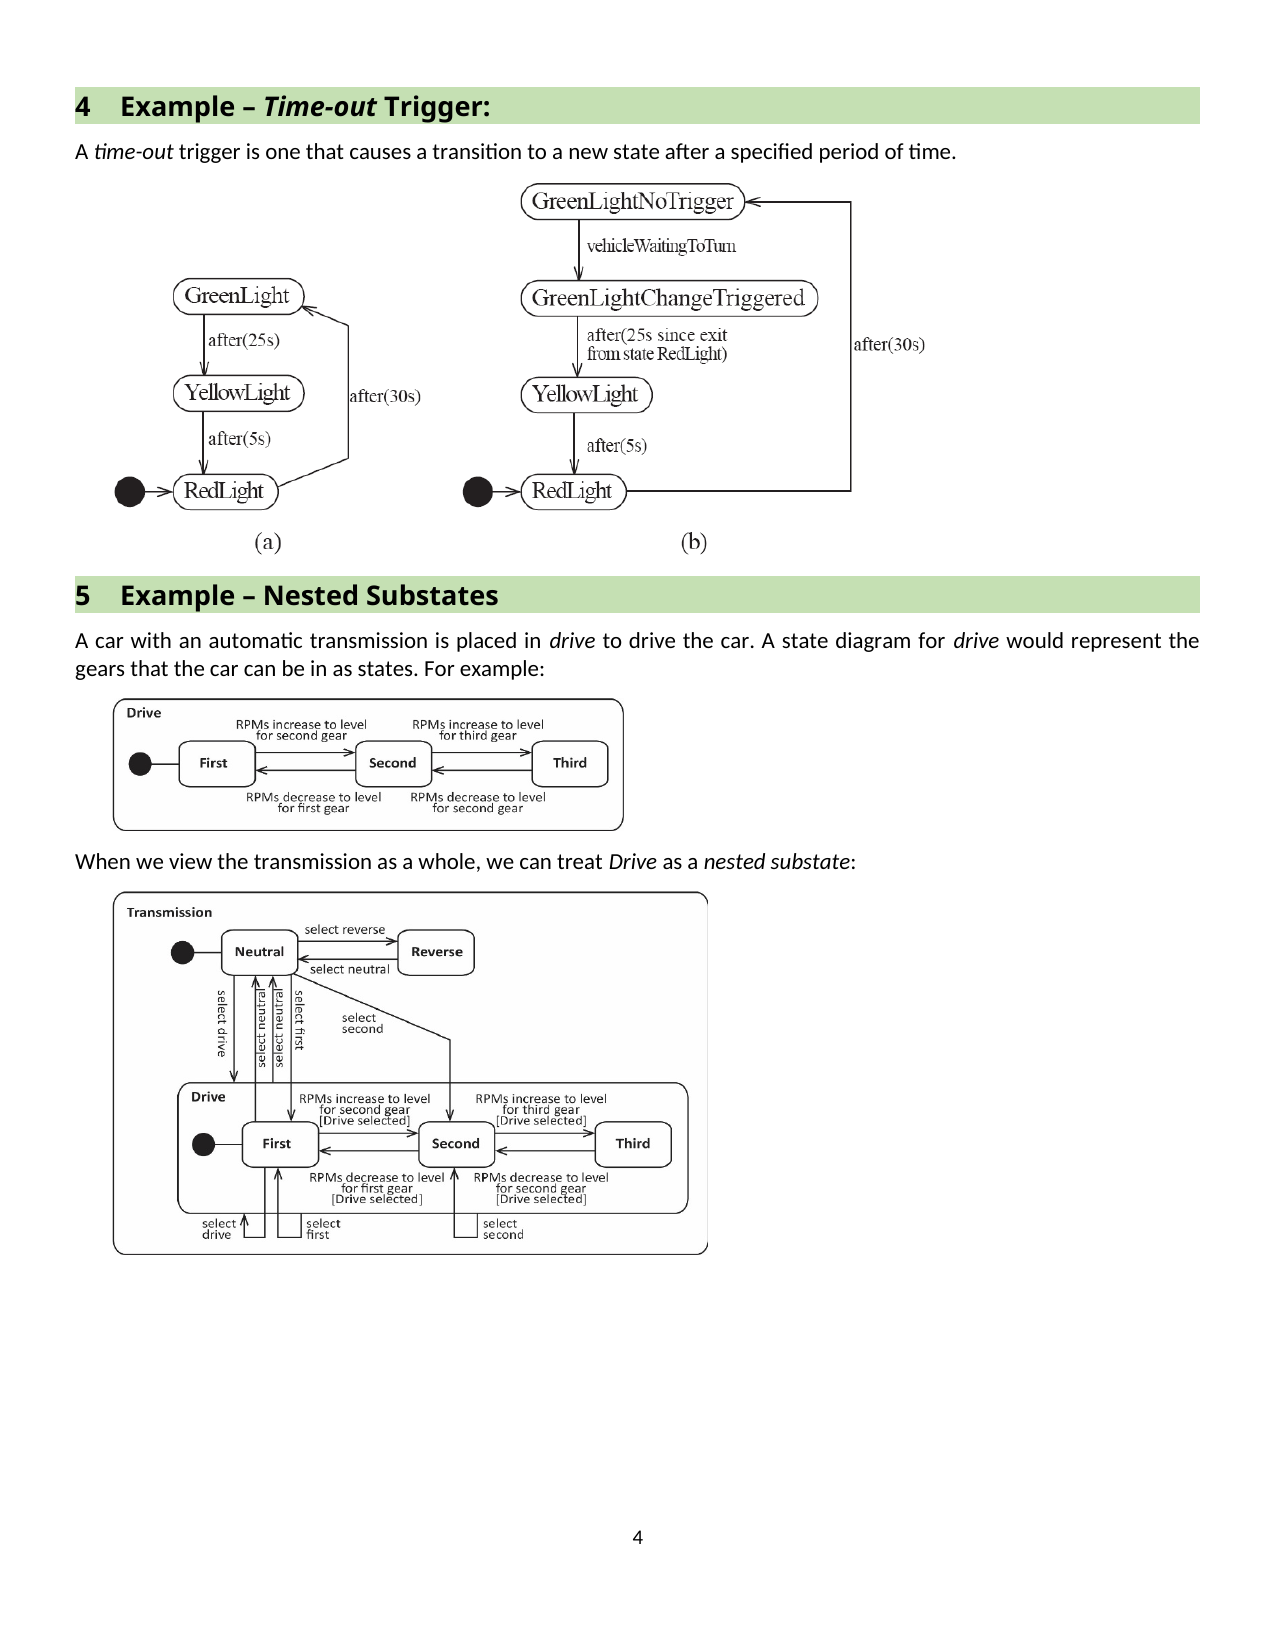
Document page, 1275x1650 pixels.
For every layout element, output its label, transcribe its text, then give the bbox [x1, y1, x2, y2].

subtitle Example – Nested Substates [75, 576, 1200, 613]
picture [112, 181, 930, 560]
picture [112, 891, 708, 1255]
subtitle Example – Time-out Trigger: [75, 87, 1200, 124]
picture [112, 698, 624, 831]
text When we view the transmission as a whole, we can treat Drive as a nested substate: [75, 847, 1200, 875]
text A car with an automatic transmission is placed in drive to drive the car. A state diagram for drive would represent the gears that the car can be in as states. For example: [75, 626, 1200, 682]
text A time-out trigger is one that causes a transition to a new state after a specified period of time. [75, 137, 1200, 165]
